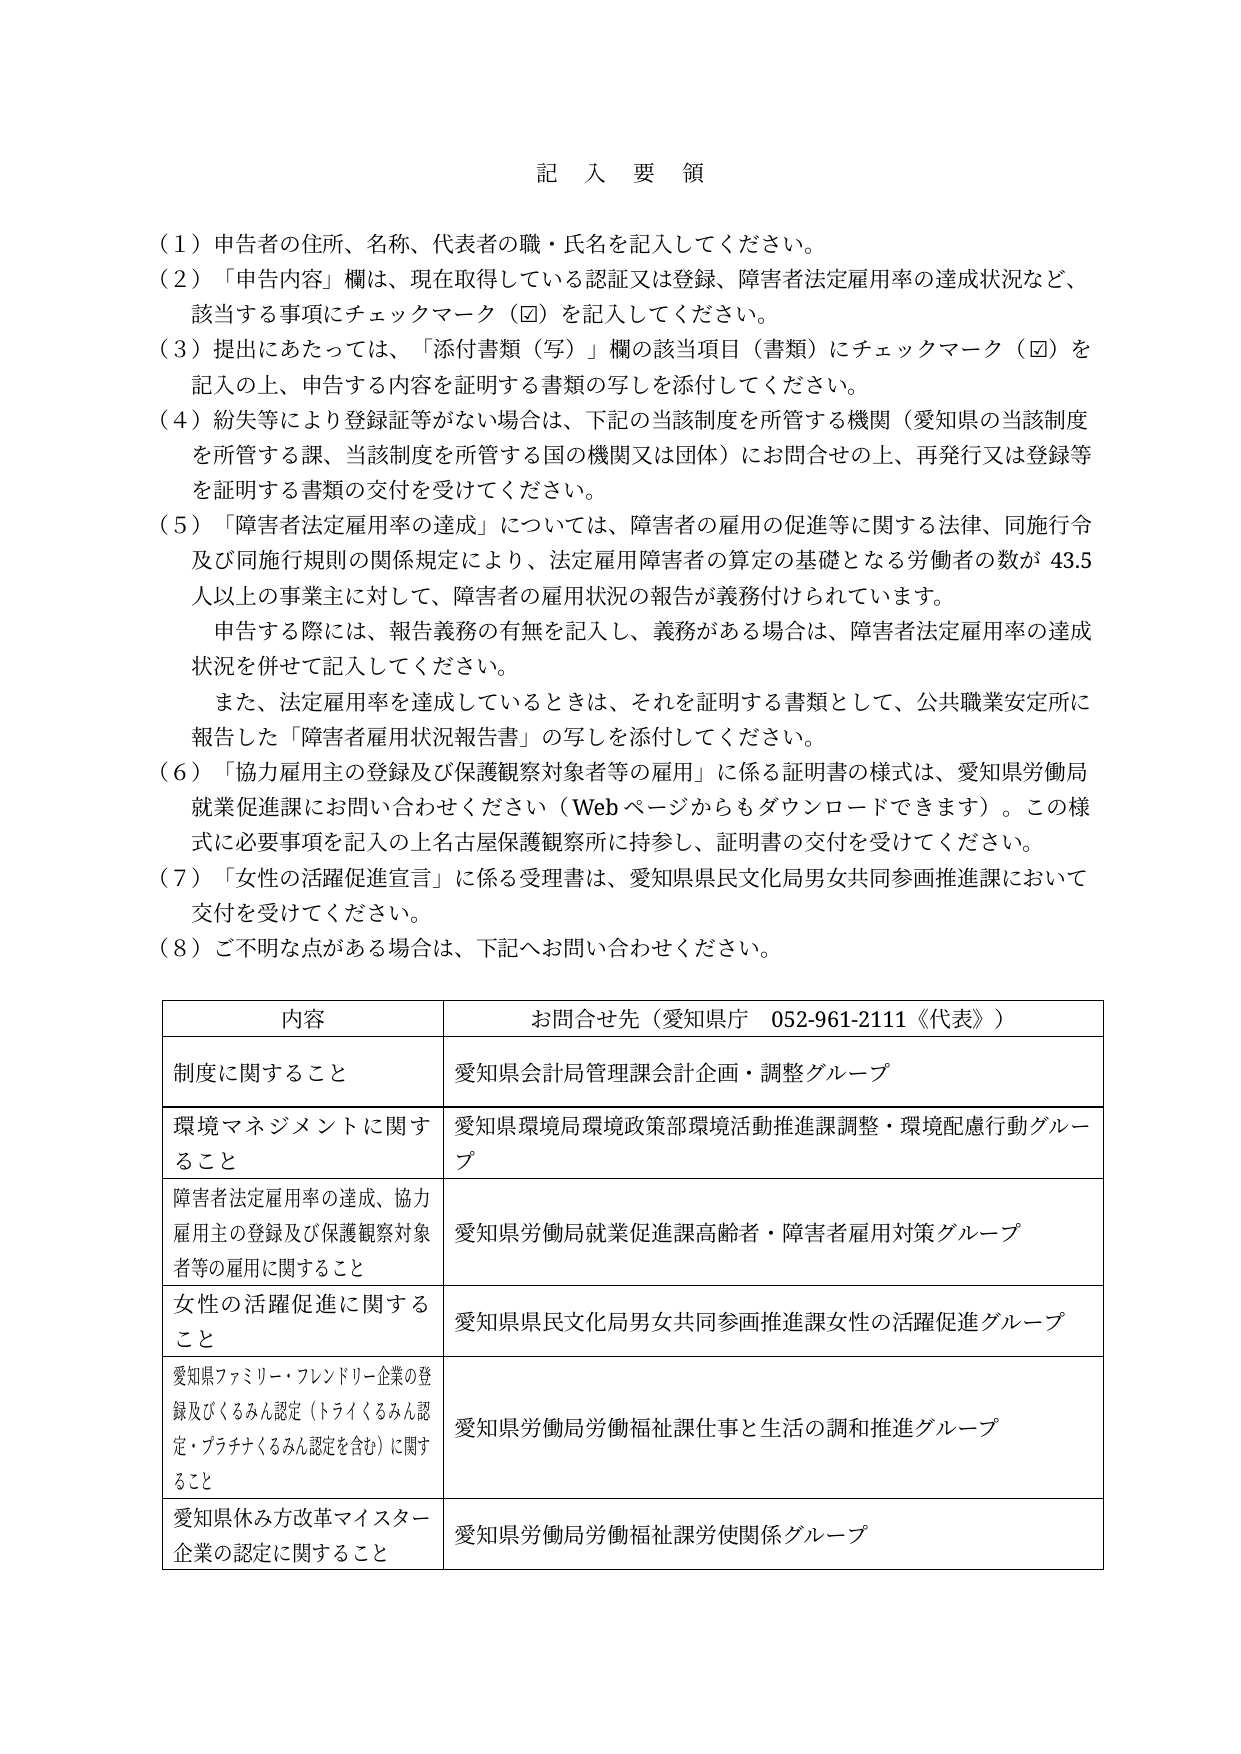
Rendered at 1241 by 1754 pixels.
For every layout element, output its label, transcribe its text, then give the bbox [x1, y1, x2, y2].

table_cell 愛知県労働局労働福祉課仕事と生活の調和推進グループ [444, 1357, 1103, 1498]
table_cell 愛知県県民文化局男女共同参画推進課女性の活躍促進グループ [444, 1286, 1103, 1356]
table_cell 愛知県環境局環境政策部環境活動推進課調整・環境配慮行動グループ [444, 1108, 1103, 1178]
text （１）申告者の住所、名称、代表者の職・氏名を記入してください。 [148, 225, 1092, 260]
text （４）紛失等により登録証等がない場合は、下記の当該制度を所管する機関（愛知県の当該制度を所管する課、当該制度を所管する国の機関又は団体）にお問合せの上、再発行又は登録等を証明する書類の交付を受けてください。 [148, 401, 1092, 507]
text 記入要領 [148, 155, 1092, 190]
table_cell 愛知県ファミリー・フレンドリー企業の登録及びくるみん認定（トライくるみん認定・プラチナくるみん認定を含む）に関すること [163, 1357, 443, 1498]
text また、法定雇用率を達成しているときは、それを証明する書類として、公共職業安定所に報告した「障害者雇用状況報告書」の写しを添付してください。 [191, 683, 1092, 753]
table_cell 障害者法定雇用率の達成、協力雇用主の登録及び保護観察対象者等の雇用に関すること [163, 1179, 443, 1284]
text （６）「協力雇用主の登録及び保護観察対象者等の雇用」に係る証明書の様式は、愛知県労働局就業促進課にお問い合わせください（Webページからもダウンロードできます）。この様式に必要事項を記入の上名古屋保護観察所に持参し、証明書の交付を受けてください。 [148, 753, 1092, 859]
text （８）ご不明な点がある場合は、下記へお問い合わせください。 [148, 929, 1092, 964]
table_cell 愛知県休み方改革マイスター企業の認定に関すること [163, 1499, 443, 1569]
table_cell 愛知県会計局管理課会計企画・調整グループ [444, 1037, 1103, 1106]
text 申告する際には、報告義務の有無を記入し、義務がある場合は、障害者法定雇用率の達成状況を併せて記入してください。 [191, 612, 1092, 683]
table_header お問合せ先（愛知県庁 052-961-2111《代表》） [444, 1001, 1103, 1036]
table_cell 愛知県労働局就業促進課高齢者・障害者雇用対策グループ [444, 1179, 1103, 1284]
text （２）「申告内容」欄は、現在取得している認証又は登録、障害者法定雇用率の達成状況など、該当する事項にチェックマーク（）を記入してください。 [148, 260, 1092, 331]
table_cell 制度に関すること [163, 1037, 443, 1106]
table_header 内容 [163, 1001, 443, 1036]
text （５）「障害者法定雇用率の達成」については、障害者の雇用の促進等に関する法律、同施行令及び同施行規則の関係規定により、法定雇用障害者の算定の基礎となる労働者の数が43.5人以上の事業主に対して、障害者の雇用状況の報告が義務付けられています。 [148, 507, 1092, 612]
table_cell 女性の活躍促進に関すること [163, 1286, 443, 1356]
table_cell 愛知県労働局労働福祉課労使関係グループ [444, 1499, 1103, 1569]
text （３）提出にあたっては、「添付書類（写）」欄の該当項目（書類）にチェックマーク（）を記入の上、申告する内容を証明する書類の写しを添付してください。 [148, 331, 1092, 401]
text （７）「女性の活躍促進宣言」に係る受理書は、愛知県県民文化局男女共同参画推進課において交付を受けてください。 [148, 859, 1092, 929]
table_cell 環境マネジメントに関すること [163, 1108, 443, 1178]
